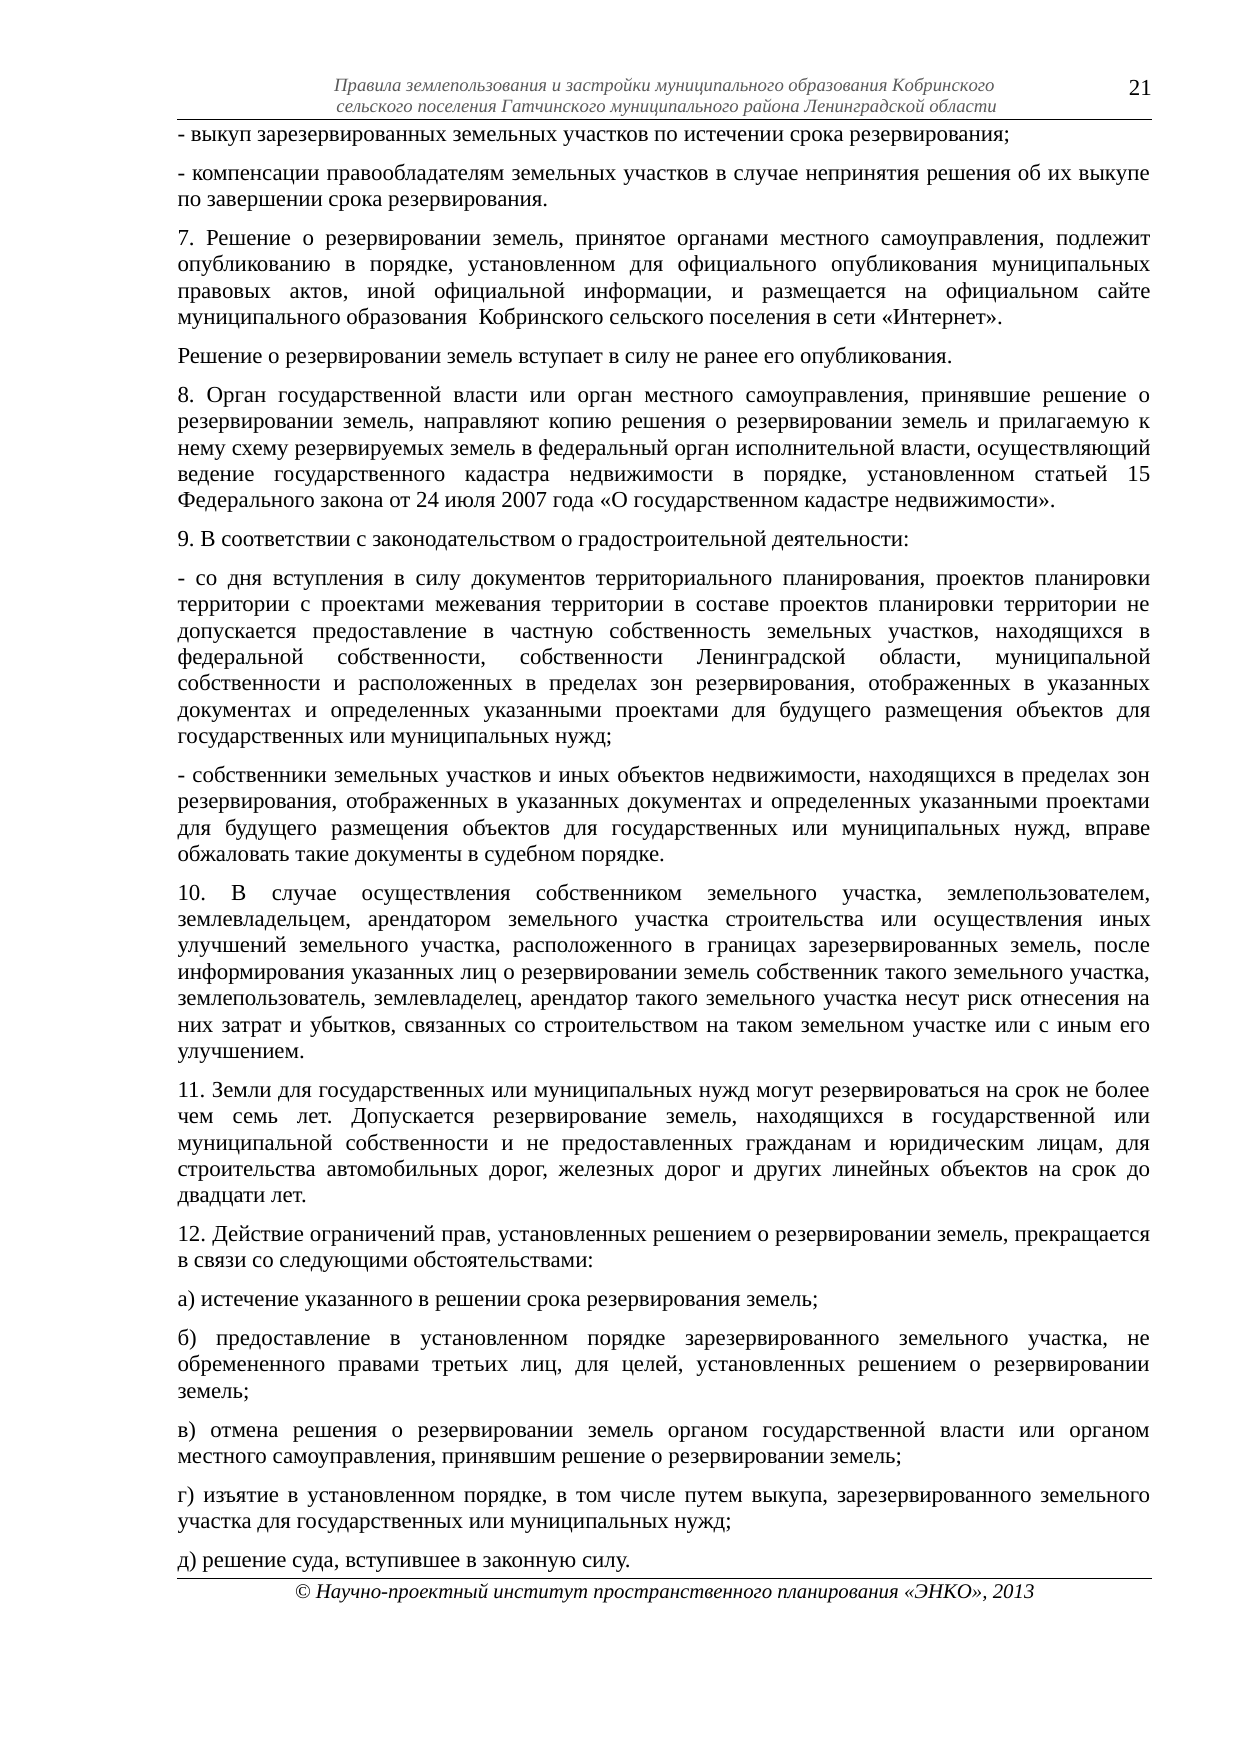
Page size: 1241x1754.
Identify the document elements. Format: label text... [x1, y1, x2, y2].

text - компенсации правообладателям земельных участков в случае непринятия решения об их выкупе по завершении срока резервирования. [177, 159, 1152, 212]
text в) отмена решения о резервировании земель органом государственной власти или органом местного самоуправления, принявшим решение о резервировании земель; [177, 1416, 1152, 1468]
text 8. Орган государственной власти или орган местного самоуправления, принявшие решение о резервировании земель, направляют копию решения о резервировании земель и прилагаемую к нему схему резервируемых земель в федеральный орган исполнительной власти, осуществляющий ведение государственного кадастра недвижимости в порядке, установленном статьей 15 Федерального закона от 24 июля 2007 года «О государственном кадастре недвижимости». [177, 381, 1152, 513]
text 9. В соответствии с законодательством о градостроительной деятельности: [177, 525, 1152, 551]
text а) истечение указанного в решении срока резервирования земель; [177, 1285, 1152, 1312]
text 10. В случае осуществления собственником земельного участка, землепользователем, землевладельцем, арендатором земельного участка строительства или осуществления иных улучшений земельного участка, расположенного в границах зарезервированных земель, после информирования указанных лиц о резервировании земель собственник такого земельного участка, землепользователь, землевладелец, арендатор такого земельного участка несут риск отнесения на них затрат и убытков, связанных со строительством на таком земельном участке или с иным его улучшением. [177, 879, 1152, 1063]
text б) предоставление в установленном порядке зарезервированного земельного участка, не обремененного правами третьих лиц, для целей, установленных решением о резервировании земель; [177, 1324, 1152, 1403]
text - со дня вступления в силу документов территориального планирования, проектов планировки территории с проектами межевания территории в составе проектов планировки территории не допускается предоставление в частную собственность земельных участков, находящихся в федеральной собственности, собственности Ленинградской области, муниципальной собственности и расположенных в пределах зон резервирования, отображенных в указанных документах и определенных указанными проектами для будущего размещения объектов для государственных или муниципальных нужд; [177, 564, 1152, 748]
text 11. Земли для государственных или муниципальных нужд могут резервироваться на срок не более чем семь лет. Допускается резервирование земель, находящихся в государственной или муниципальной собственности и не предоставленных гражданам и юридическим лицам, для строительства автомобильных дорог, железных дорог и других линейных объектов на срок до двадцати лет. [177, 1076, 1152, 1208]
text г) изъятие в установленном порядке, в том числе путем выкупа, зарезервированного земельного участка для государственных или муниципальных нужд; [177, 1481, 1152, 1534]
text Решение о резервировании земель вступает в силу не ранее его опубликования. [177, 342, 1152, 368]
text 7. Решение о резервировании земель, принятое органами местного самоуправления, подлежит опубликованию в порядке, установленном для официального опубликования муниципальных правовых актов, иной официальной информации, и размещается на официальном сайте муниципального образования Кобринского сельского поселения в сети «Интернет». [177, 224, 1152, 329]
text д) решение суда, вступившее в законную силу. [177, 1546, 1152, 1572]
text - собственники земельных участков и иных объектов недвижимости, находящихся в пределах зон резервирования, отображенных в указанных документах и определенных указанными проектами для будущего размещения объектов для государственных или муниципальных нужд, вправе обжаловать такие документы в судебном порядке. [177, 761, 1152, 866]
text 12. Действие ограничений прав, установленных решением о резервировании земель, прекращается в связи со следующими обстоятельствами: [177, 1220, 1152, 1273]
text - выкуп зарезервированных земельных участков по истечении срока резервирования; [177, 120, 1152, 146]
